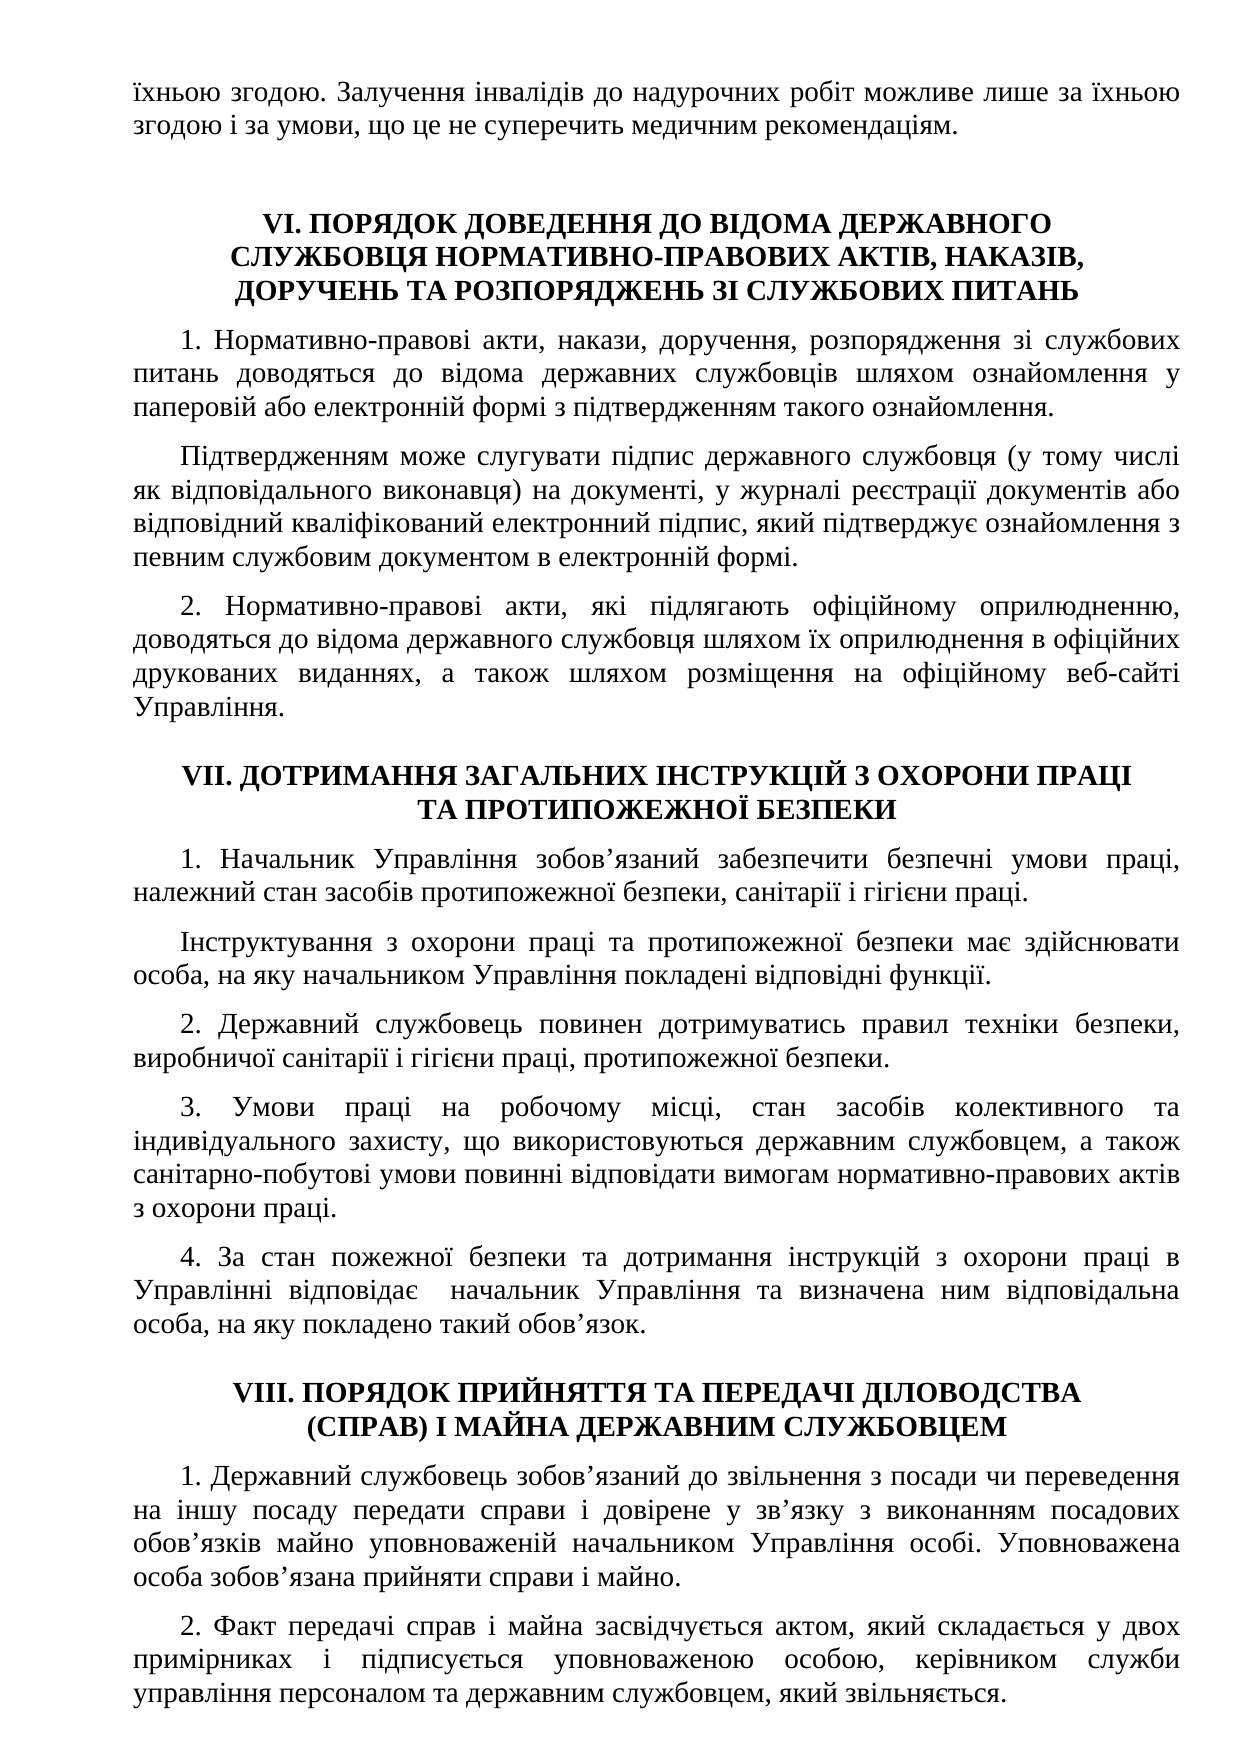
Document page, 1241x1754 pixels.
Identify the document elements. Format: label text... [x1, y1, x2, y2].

text Інструктування з охорони праці та протипожежної безпеки має здійснювати особа, на яку начальником Управління покладені відповідні функції. [133, 924, 1181, 991]
text 2. Нормативно-правові акти, які підлягають офіційному оприлюдненню, доводяться до відома державного службовця шляхом їх оприлюднення в офіційних друкованих виданнях, а також шляхом розміщення на офіційному веб-сайті Управління. [133, 588, 1181, 722]
text 1. Начальник Управління зобов’язаний забезпечити безпечні умови праці, належний стан засобів протипожежної безпеки, санітарії і гігієни праці. [133, 841, 1181, 908]
text VIІI. ПОРЯДОК ПРИЙНЯТТЯ ТА ПЕРЕДАЧІ ДІЛОВОДСТВА (СПРАВ) І МАЙНА ДЕРЖАВНИМ СЛУЖБОВЦЕМ [180, 1376, 1134, 1443]
text VІІ. ДОТРИМАННЯ ЗАГАЛЬНИХ ІНСТРУКЦІЙ З ОХОРОНИ ПРАЦІ ТА ПРОТИПОЖЕЖНОЇ БЕЗПЕКИ [180, 758, 1134, 825]
text 4. За стан пожежної безпеки та дотримання інструкцій з охорони праці в Управлінні відповідає начальник Управління та визначена ним відповідальна особа, на яку покладено такий обов’язок. [133, 1239, 1181, 1339]
text 1. Нормативно-правові акти, накази, доручення, розпорядження зі службових питань доводяться до відома державних службовців шляхом ознайомлення у паперовій або електронній формі з підтвердженням такого ознайомлення. [133, 322, 1181, 423]
text 1. Державний службовець зобов’язаний до звільнення з посади чи переведення на іншу посаду передати справи і довірене у зв’язку з виконанням посадових обов’язків майно уповноваженій начальником Управління особі. Уповноважена особа зобов’язана прийняти справи і майно. [133, 1458, 1181, 1592]
text 2. Державний службовець повинен дотримуватись правил техніки безпеки, виробничої санітарії і гігієни праці, протипожежної безпеки. [133, 1006, 1181, 1073]
text Підтвердженням може слугувати підпис державного службовця (у тому числі як відповідального виконавця) на документі, у журналі реєстрації документів або відповідний кваліфікований електронний підпис, який підтверджує ознайомлення з певним службовим документом в електронній формі. [133, 438, 1181, 572]
text 3. Умови праці на робочому місці, стан засобів колективного та індивідуального захисту, що використовуються державним службовцем, а також санітарно-побутові умови повинні відповідати вимогам нормативно-правових актів з охорони праці. [133, 1089, 1181, 1223]
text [133, 74, 1181, 141]
text VІ. ПОРЯДОК ДОВЕДЕННЯ ДО ВІДОМА ДЕРЖАВНОГО СЛУЖБОВЦЯ НОРМАТИВНО-ПРАВОВИХ АКТІВ, НАКАЗІВ, ДОРУЧЕНЬ ТА РОЗПОРЯДЖЕНЬ ЗІ СЛУЖБОВИХ ПИТАНЬ [180, 206, 1134, 306]
text 2. Факт передачі справ і майна засвідчується актом, який складається у двох примірниках і підписується уповноваженою особою, керівником служби управління персоналом та державним службовцем, який звільняється. [133, 1608, 1181, 1709]
